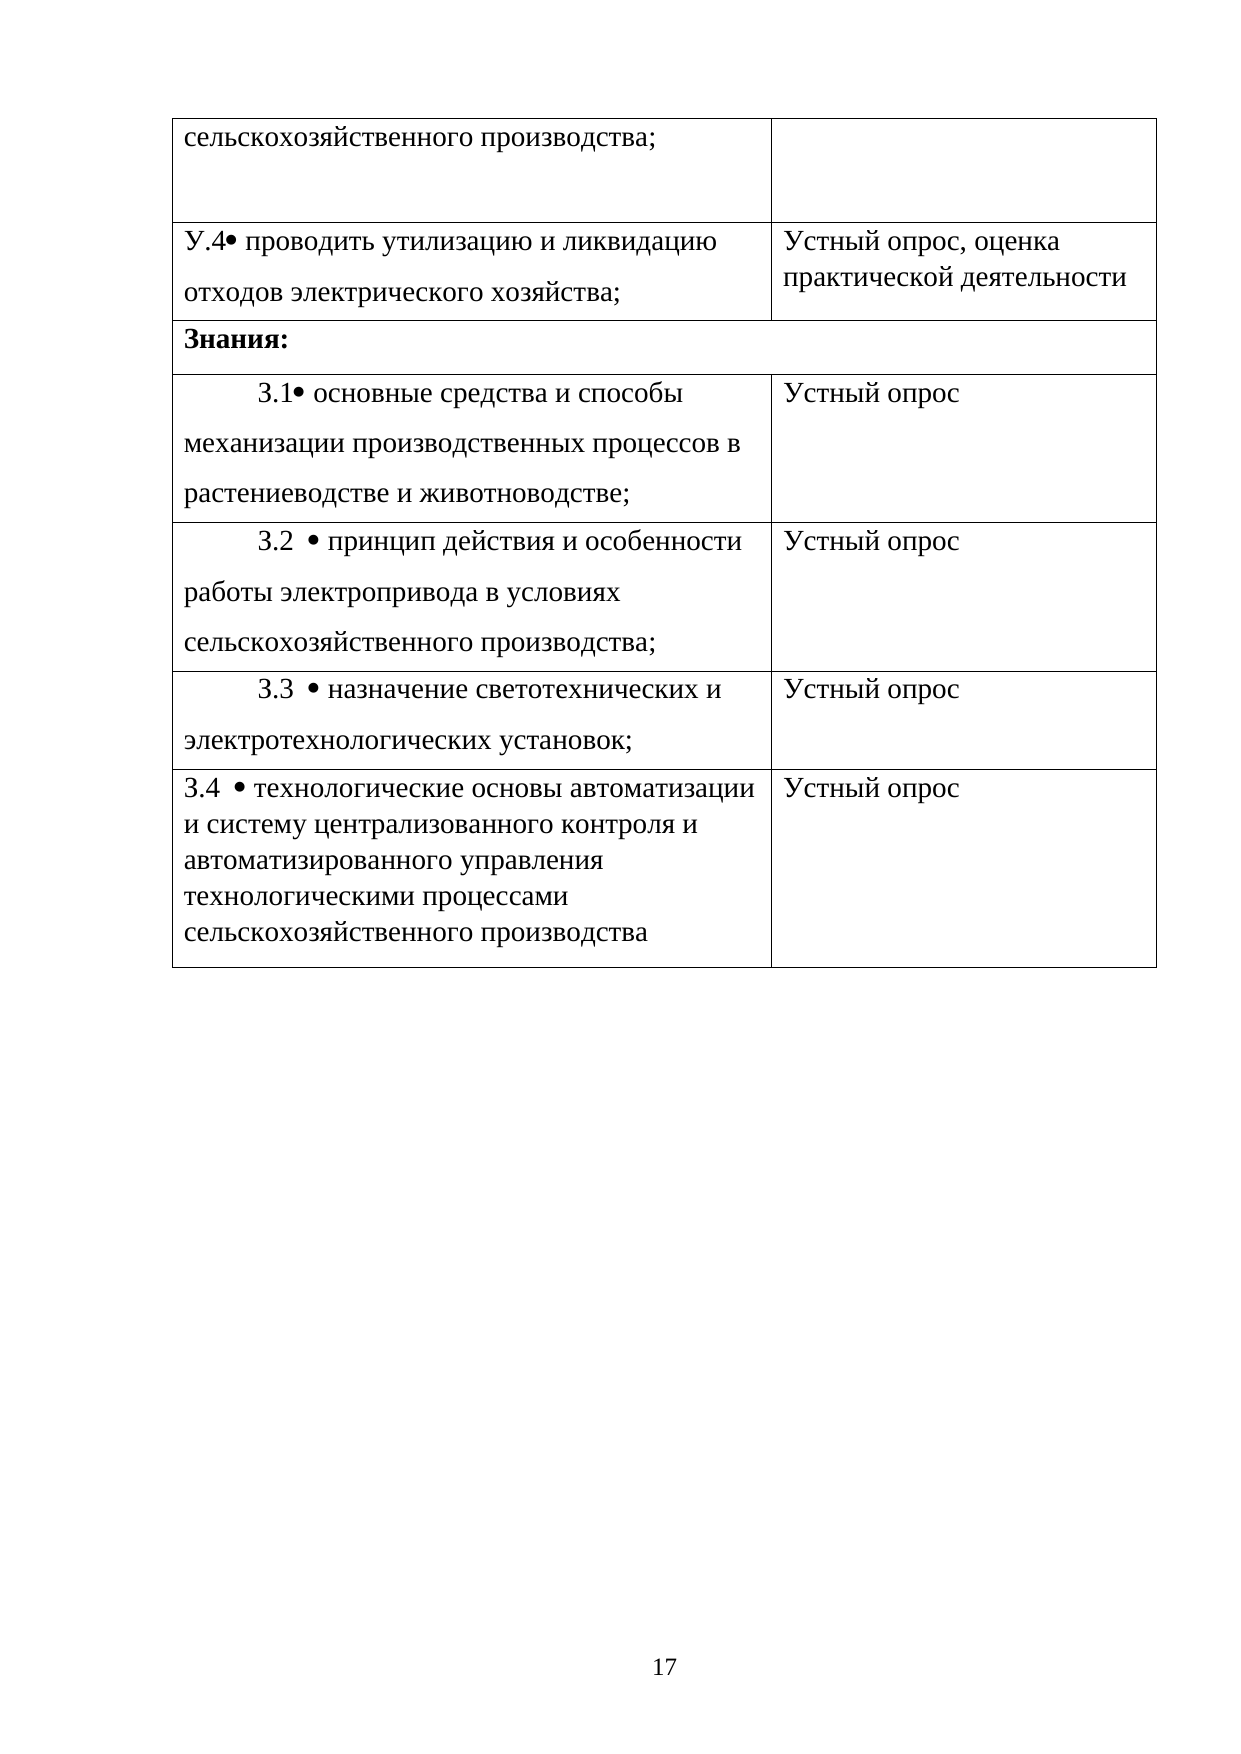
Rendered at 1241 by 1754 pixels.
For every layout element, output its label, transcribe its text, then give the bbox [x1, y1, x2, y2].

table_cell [173, 119, 771, 222]
table_cell Знания: [173, 321, 1156, 374]
table_cell З.2 принцип действия и особенности работы электропривода в условиях сельскохозяйственного производства; [173, 523, 771, 671]
table_cell З.3 назначение светотехнических и электротехнологических установок; [173, 672, 771, 769]
table_cell У.4 проводить утилизацию и ликвидацию отходов электрического хозяйства; [173, 223, 771, 320]
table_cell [772, 119, 1156, 222]
table_cell Устный опрос [772, 672, 1156, 769]
table_cell З.1 основные средства и способы механизации производственных процессов в растениеводстве и животноводстве; [173, 375, 771, 522]
table_cell З.4 технологические основы автоматизации и систему централизованного контроля и автоматизированного управления технологическими процессами сельскохозяйственного производства [173, 770, 771, 967]
table_cell Устный опрос [772, 523, 1156, 671]
table_cell Устный опрос, оценка практической деятельности [772, 223, 1156, 320]
table_cell Устный опрос [772, 375, 1156, 522]
table_cell Устный опрос [772, 770, 1156, 967]
